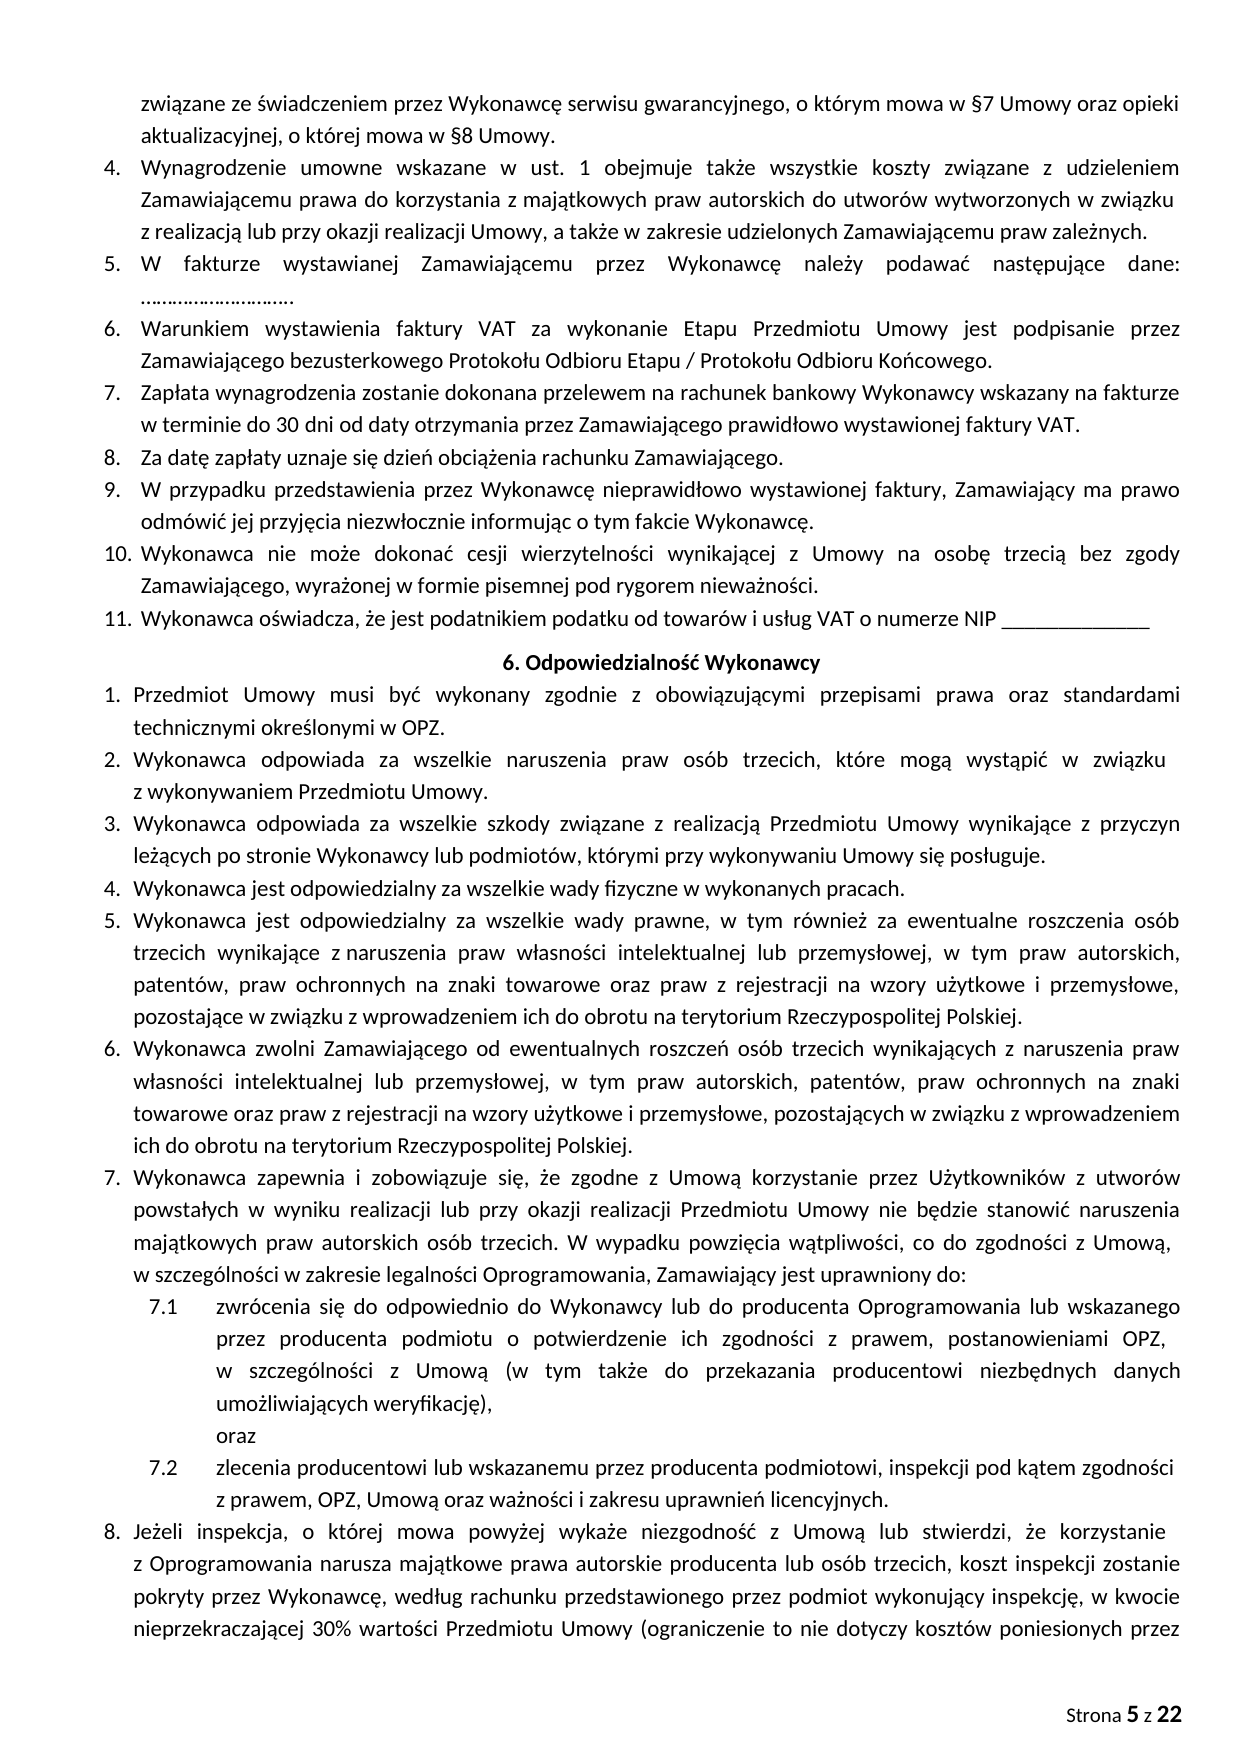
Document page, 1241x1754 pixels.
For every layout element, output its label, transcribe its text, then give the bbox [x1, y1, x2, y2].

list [103, 89, 1182, 149]
list Wykonawca odpowiada za wszelkie szkody związane z realizacją Przedmiotu Umowy wynikające z przyczyn leżących po stronie Wykonawcy lub podmiotów, którymi przy wykonywaniu Umowy się posługuje. [103, 809, 1182, 869]
list Wykonawca odpowiada za wszelkie naruszenia praw osób trzecich, które mogą wystąpić w związku z wykonywaniem Przedmiotu Umowy. [103, 745, 1182, 805]
list Zapłata wynagrodzenia zostanie dokonana przelewem na rachunek bankowy Wykonawcy wskazany na fakturze w terminie do 30 dni od daty otrzymania przez Zamawiającego prawidłowo wystawionej faktury VAT. [103, 378, 1182, 438]
list Za datę zapłaty uznaje się dzień obciążenia rachunku Zamawiającego. [103, 443, 1182, 471]
list Wykonawca zwolni Zamawiającego od ewentualnych roszczeń osób trzecich wynikających z naruszenia praw własności intelektualnej lub przemysłowej, w tym praw autorskich, patentów, praw ochronnych na znaki towarowe oraz praw z rejestracji na wzory użytkowe i przemysłowe, pozostających w związku z wprowadzeniem ich do obrotu na terytorium Rzeczypospolitej Polskiej. [103, 1034, 1182, 1159]
list Wykonawca oświadcza, że jest podatnikiem podatku od towarów i usług VAT o numerze NIP _____________ [103, 604, 1182, 632]
list zlecenia producentowi lub wskazanemu przez producenta podmiotowi, inspekcji pod kątem zgodności z prawem, OPZ, Umową oraz ważności i zakresu uprawnień licencyjnych. [149, 1453, 1182, 1513]
list Wynagrodzenie umowne wskazane w ust. 1 obejmuje także wszystkie koszty związane z udzieleniem Zamawiającemu prawa do korzystania z majątkowych praw autorskich do utworów wytworzonych w związku z realizacją lub przy okazji realizacji Umowy, a także w zakresie udzielonych Zamawiającemu praw zależnych. [103, 153, 1182, 245]
list Wykonawca jest odpowiedzialny za wszelkie wady fizyczne w wykonanych pracach. [103, 874, 1182, 902]
list oraz [216, 1421, 1182, 1449]
list Wykonawca jest odpowiedzialny za wszelkie wady prawne, w tym również za ewentualne roszczenia osób trzecich wynikające z naruszenia praw własności intelektualnej lub przemysłowej, w tym praw autorskich, patentów, praw ochronnych na znaki towarowe oraz praw z rejestracji na wzory użytkowe i przemysłowe, pozostające w związku z wprowadzeniem ich do obrotu na terytorium Rzeczypospolitej Polskiej. [103, 906, 1182, 1030]
list W przypadku przedstawienia przez Wykonawcę nieprawidłowo wystawionej faktury, Zamawiający ma prawo odmówić jej przyjęcia niezwłocznie informując o tym fakcie Wykonawcę. [103, 475, 1182, 535]
list Przedmiot Umowy musi być wykonany zgodnie z obowiązującymi przepisami prawa oraz standardami technicznymi określonymi w OPZ. [103, 681, 1182, 741]
list zwrócenia się do odpowiednio do Wykonawcy lub do producenta Oprogramowania lub wskazanego przez producenta podmiotu o potwierdzenie ich zgodności z prawem, postanowieniami OPZ, w szczególności z Umową (w tym także do przekazania producentowi niezbędnych danych umożliwiających weryfikację), [149, 1292, 1182, 1417]
list W fakturze wystawianej Zamawiającemu przez Wykonawcę należy podawać następujące dane: ……………………….. [103, 249, 1182, 310]
list Warunkiem wystawienia faktury VAT za wykonanie Etapu Przedmiotu Umowy jest podpisanie przez Zamawiającego bezusterkowego Protokołu Odbioru Etapu / Protokołu Odbioru Końcowego. [103, 314, 1182, 374]
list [103, 1517, 1182, 1642]
list 6. Odpowiedzialność Wykonawcy [141, 648, 1182, 676]
list Wykonawca nie może dokonać cesji wierzytelności wynikającej z Umowy na osobę trzecią bez zgody Zamawiającego, wyrażonej w formie pisemnej pod rygorem nieważności. [103, 539, 1182, 599]
list Wykonawca zapewnia i zobowiązuje się, że zgodne z Umową korzystanie przez Użytkowników z utworów powstałych w wyniku realizacji lub przy okazji realizacji Przedmiotu Umowy nie będzie stanowić naruszenia majątkowych praw autorskich osób trzecich. W wypadku powzięcia wątpliwości, co do zgodności z Umową, w szczególności w zakresie legalności Oprogramowania, Zamawiający jest uprawniony do: [103, 1163, 1182, 1288]
